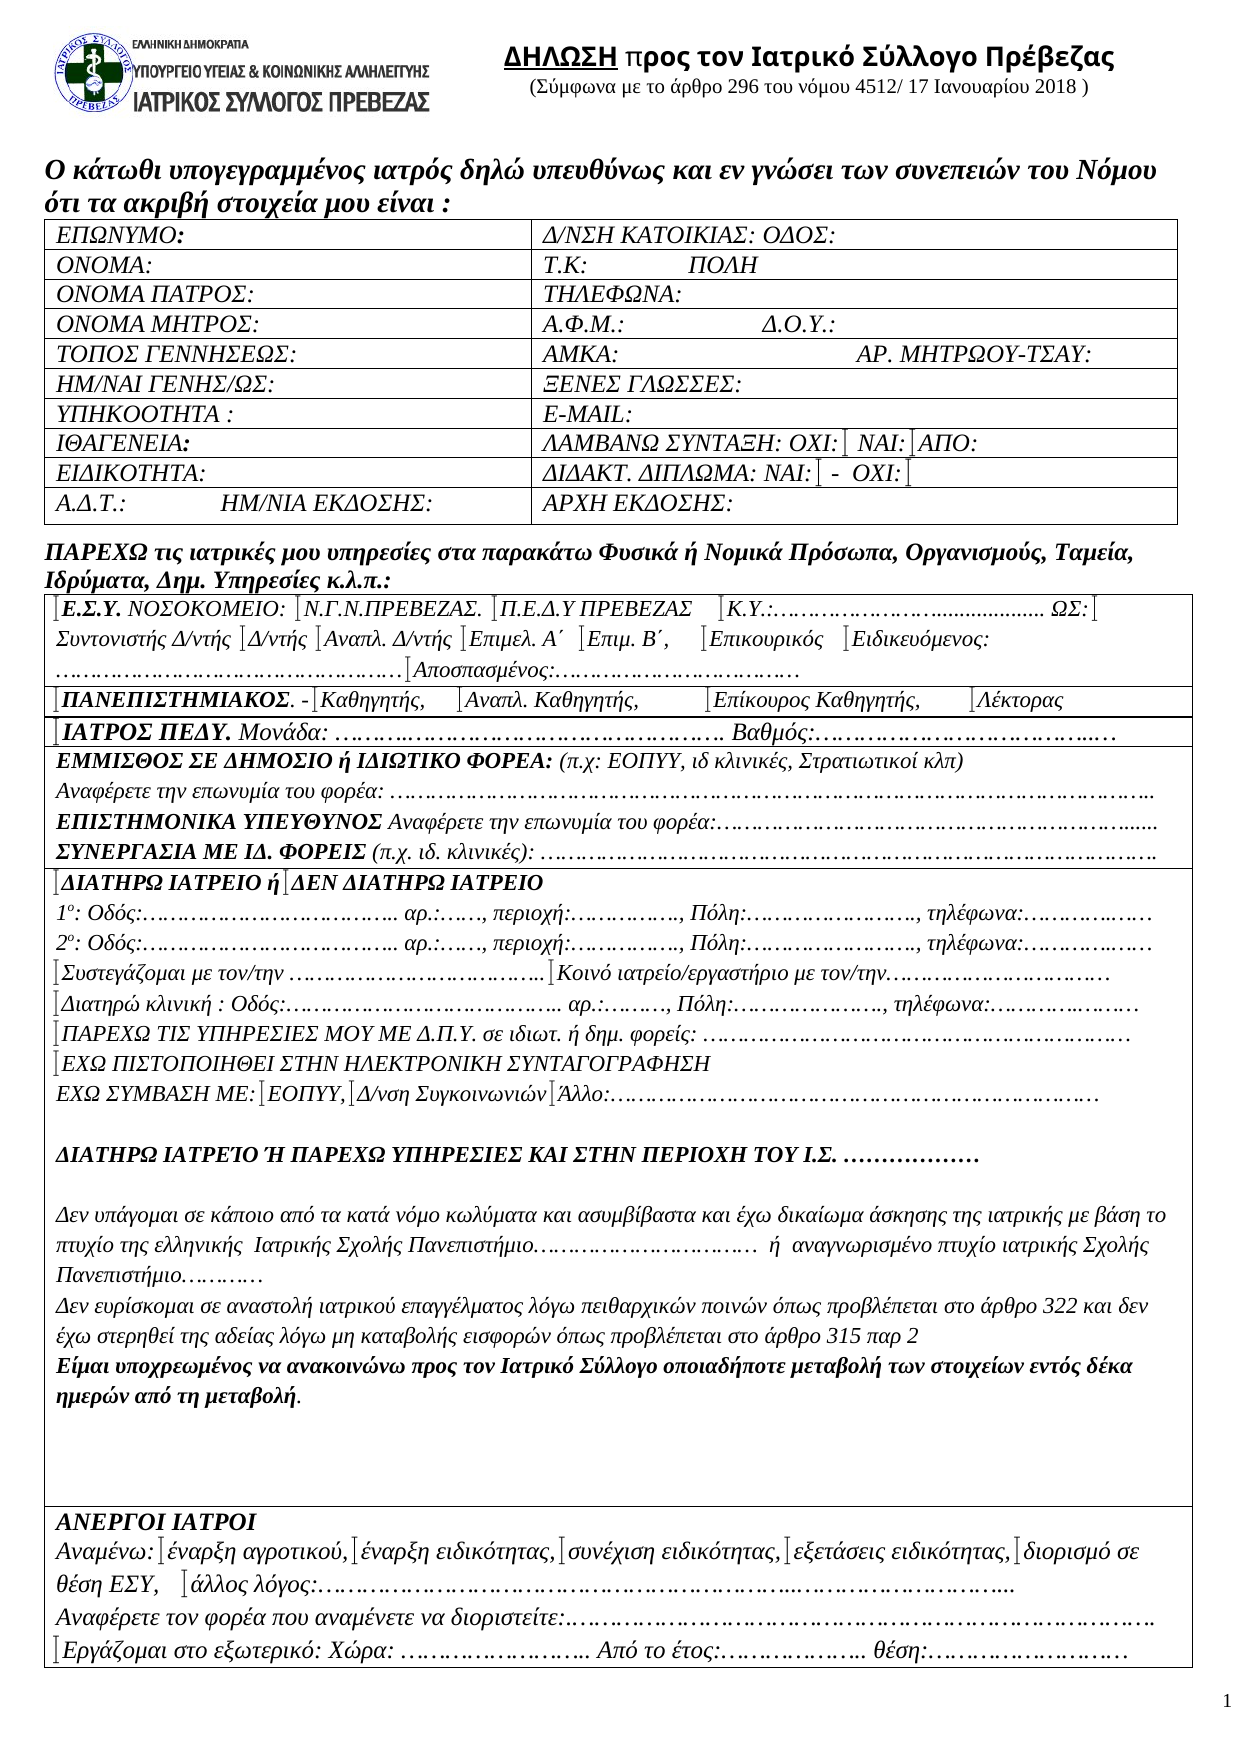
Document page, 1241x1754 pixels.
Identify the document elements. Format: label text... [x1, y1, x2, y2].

table_cell  ΠΑΝΕΠΙΣΤΗΜΙΑΚΟΣ. -  Καθηγητής,  Αναπλ. Καθηγητής,  Επίκουρος Καθηγητής,  Λέκτορας [45, 687, 1192, 716]
table_cell ΟΝΟΜΑ ΠΑΤΡΟΣ: [45, 280, 531, 308]
table_cell Α.Φ.Μ.: Δ.Ο.Υ.: [532, 309, 1177, 338]
text Ο κάτωθι υπογεγραμμένος ιατρός δηλώ υπευθύνως και εν γνώσει των συνεπειών του Νόμου ότι τα ακριβή στοιχεία μου είναι : [44, 152, 1181, 219]
table_cell E-MAIL: [532, 399, 1177, 427]
table_cell ΑΜΚΑ: ΑΡ. ΜΗΤΡΩΟΥ-ΤΣΑΥ: [532, 339, 1177, 368]
picture [53, 26, 430, 121]
table_cell ΑΡΧΗ ΕΚΔΟΣΗΣ: [532, 488, 1177, 524]
table_cell OΝΟΜΑ: [45, 250, 531, 278]
table_cell ΙΘΑΓΕΝΕΙΑ: [45, 429, 531, 457]
table_header ΕΠΩΝΥΜΟ: [45, 220, 531, 249]
table_cell ΟΝΟΜΑ ΜΗΤΡΟΣ: [45, 309, 531, 338]
table_cell Τ.Κ: ΠΟΛΗ [532, 250, 1177, 278]
table_cell ΞΕΝΕΣ ΓΛΩΣΣΕΣ: [532, 369, 1177, 398]
table_cell ΤΗΛΕΦΩΝΑ: [532, 280, 1177, 308]
table_header  Ε.Σ.Υ. ΝΟΣΟΚΟΜΕΙΟ:  Ν.Γ.Ν.ΠΡΕΒΕΖΑΣ.  Π.Ε.Δ.Υ ΠΡΕΒΕΖΑΣ  Κ.Υ.:……………………................... ΩΣ:  Συντονιστής Δ/ντής  Δ/ντής  Αναπλ. Δ/ντής  Επιμελ. Α΄  Επιμ. Β΄,  Επικουρικός  Ειδικευόμενος:……………………………………………  Αποσπασμένος:……………………………… [45, 595, 1192, 686]
table_cell  ΔΙΑΤΗΡΩ ΙΑΤΡΕΙΟ ή  ΔΕΝ ΔΙΑΤΗΡΩ ΙΑΤΡΕΙΟ 1ο: Οδός:……………………………….. αρ.:……, περιοχή:……………., Πόλη:……………………., τηλέφωνα:………….…… 2ο: Οδός:……………………………….. αρ.:……, περιοχή:……………., Πόλη:……………………., τηλέφωνα:………….……  Συστεγάζομαι με τον/την ………………………………..  Κοινό ιατρείο/εργαστήριο με τον/την……………………………  Διατηρώ κλινική : Οδός:………………………………….. αρ.:………, Πόλη:…………………., τηλέφωνα:………….………  ΠΑΡΕΧΩ ΤΙΣ ΥΠΗΡΕΣΙΕΣ ΜΟΥ ΜΕ Δ.Π.Υ. σε ιδιωτ. ή δημ. φορείς: ………………………………………………………  ΕΧΩ ΠΙΣΤΟΠΟΙΗΘΕΙ ΣΤΗΝ ΗΛΕΚΤΡΟΝΙΚΗ ΣΥΝΤΑΓΟΓΡΑΦΗΣΗ ΕΧΩ ΣΥΜΒΑΣΗ ΜΕ:  ΕΟΠΥΥ,  Δ/νση Συγκοινωνιών  Άλλο:……………………………………………………………… ΔΙΑΤΗΡΩ ΙΑΤΡΕΊΟ Ή ΠΑΡΕΧΩ ΥΠΗΡΕΣΙΕΣ ΚΑΙ ΣΤΗΝ ΠΕΡΙΟΧΗ ΤΟΥ Ι.Σ. ……………… Δεν υπάγομαι σε κάποιο από τα κατά νόμο κωλύματα και ασυμβίβαστα και έχω δικαίωμα άσκησης της ιατρικής με βάση το πτυχίο της ελληνικής Ιατρικής Σχολής Πανεπιστήμιο…………………………… ή αναγνωρισμένο πτυχίο ιατρικής Σχολής Πανεπιστήμιο………… Δεν ευρίσκομαι σε αναστολή ιατρικού επαγγέλματος λόγω πειθαρχικών ποινών όπως προβλέπεται στο άρθρο 322 και δεν έχω στερηθεί της αδείας λόγω μη καταβολής εισφορών όπως προβλέπεται στο άρθρο 315 παρ 2 Είμαι υποχρεωμένος να ανακοινώνω προς τον Ιατρικό Σύλλογο οποιαδήποτε μεταβολή των στοιχείων εντός δέκα ημερών από τη μεταβολή. [45, 869, 1192, 1506]
table_cell ΥΠΗΚΟΟΤΗΤΑ : [45, 399, 531, 427]
table_cell ΕΙΔΙΚΟΤΗΤΑ: [45, 458, 531, 487]
table_cell Α.Δ.Τ.: ΗΜ/ΝΙΑ ΕΚΔΟΣΗΣ: [45, 488, 531, 524]
table_cell ΤΟΠΟΣ ΓΕΝΝΗΣΕΩΣ: [45, 339, 531, 368]
table_header Δ/ΝΣΗ ΚΑΤΟΙΚΙΑΣ: ΟΔΟΣ: [532, 220, 1177, 249]
text ΠΑΡΕΧΩ τις ιατρικές μου υπηρεσίες στα παρακάτω Φυσικά ή Νομικά Πρόσωπα, Οργανισμούς, Ταμεία, Ιδρύματα, Δημ. Υπηρεσίες κ.λ.π.: [44, 537, 1181, 594]
table_cell ΔΙΔΑΚΤ. ΔΙΠΛΩΜΑ: ΝΑΙ:  - ΟΧΙ:  [532, 458, 1177, 487]
table_cell ΑΝΕΡΓΟΙ ΙΑΤΡΟΙ Αναμένω:  έναρξη αγροτικού,  έναρξη ειδικότητας,  συνέχιση ειδικότητας,  εξετάσεις ειδικότητας,  διορισμό σε θέση ΕΣΥ,  άλλος λόγος:………………………………………………………..………………………... Αναφέρετε τον φορέα που αναμένετε να διοριστείτε:.…………………………………………………………………….  Εργάζομαι στο εξωτερικό: Χώρα: …………………….. Από το έτος:……………….. θέση:……………………… [45, 1507, 1192, 1667]
table_cell  ΙΑΤΡΟΣ ΠΕΔΥ. Μονάδα: ……….……………………………………. Βαθμός:………………………………..… [45, 718, 1192, 746]
table_cell ΛΑΜΒΑΝΩ ΣΥΝΤΑΞΗ: ΟΧΙ:  ΝΑΙ:  ΑΠΟ: [532, 429, 1177, 457]
table_cell ΕΜΜΙΣΘΟΣ ΣΕ ΔΗΜΟΣΙΟ ή ΙΔΙΩΤΙΚΟ ΦΟΡΕΑ: (π.χ: ΕΟΠΥΥ, ιδ κλινικές, Στρατιωτικοί κλπ) Αναφέρετε την επωνυμία του φορέα: ………………………………………………………………………………………………….. ΕΠΙΣΤΗΜΟΝΙΚΑ ΥΠΕΥΘΥΝΟΣ Αναφέρετε την επωνυμία του φορέα:……………………………………………………...... ΣΥΝΕΡΓΑΣΙΑ ΜΕ ΙΔ. ΦΟΡΕΙΣ (π.χ. ιδ. κλινικές): ………………………………………………………………………………. [45, 747, 1192, 868]
table_cell ΗΜ/ΝΑΙ ΓΕΝΗΣ/ΩΣ: [45, 369, 531, 398]
